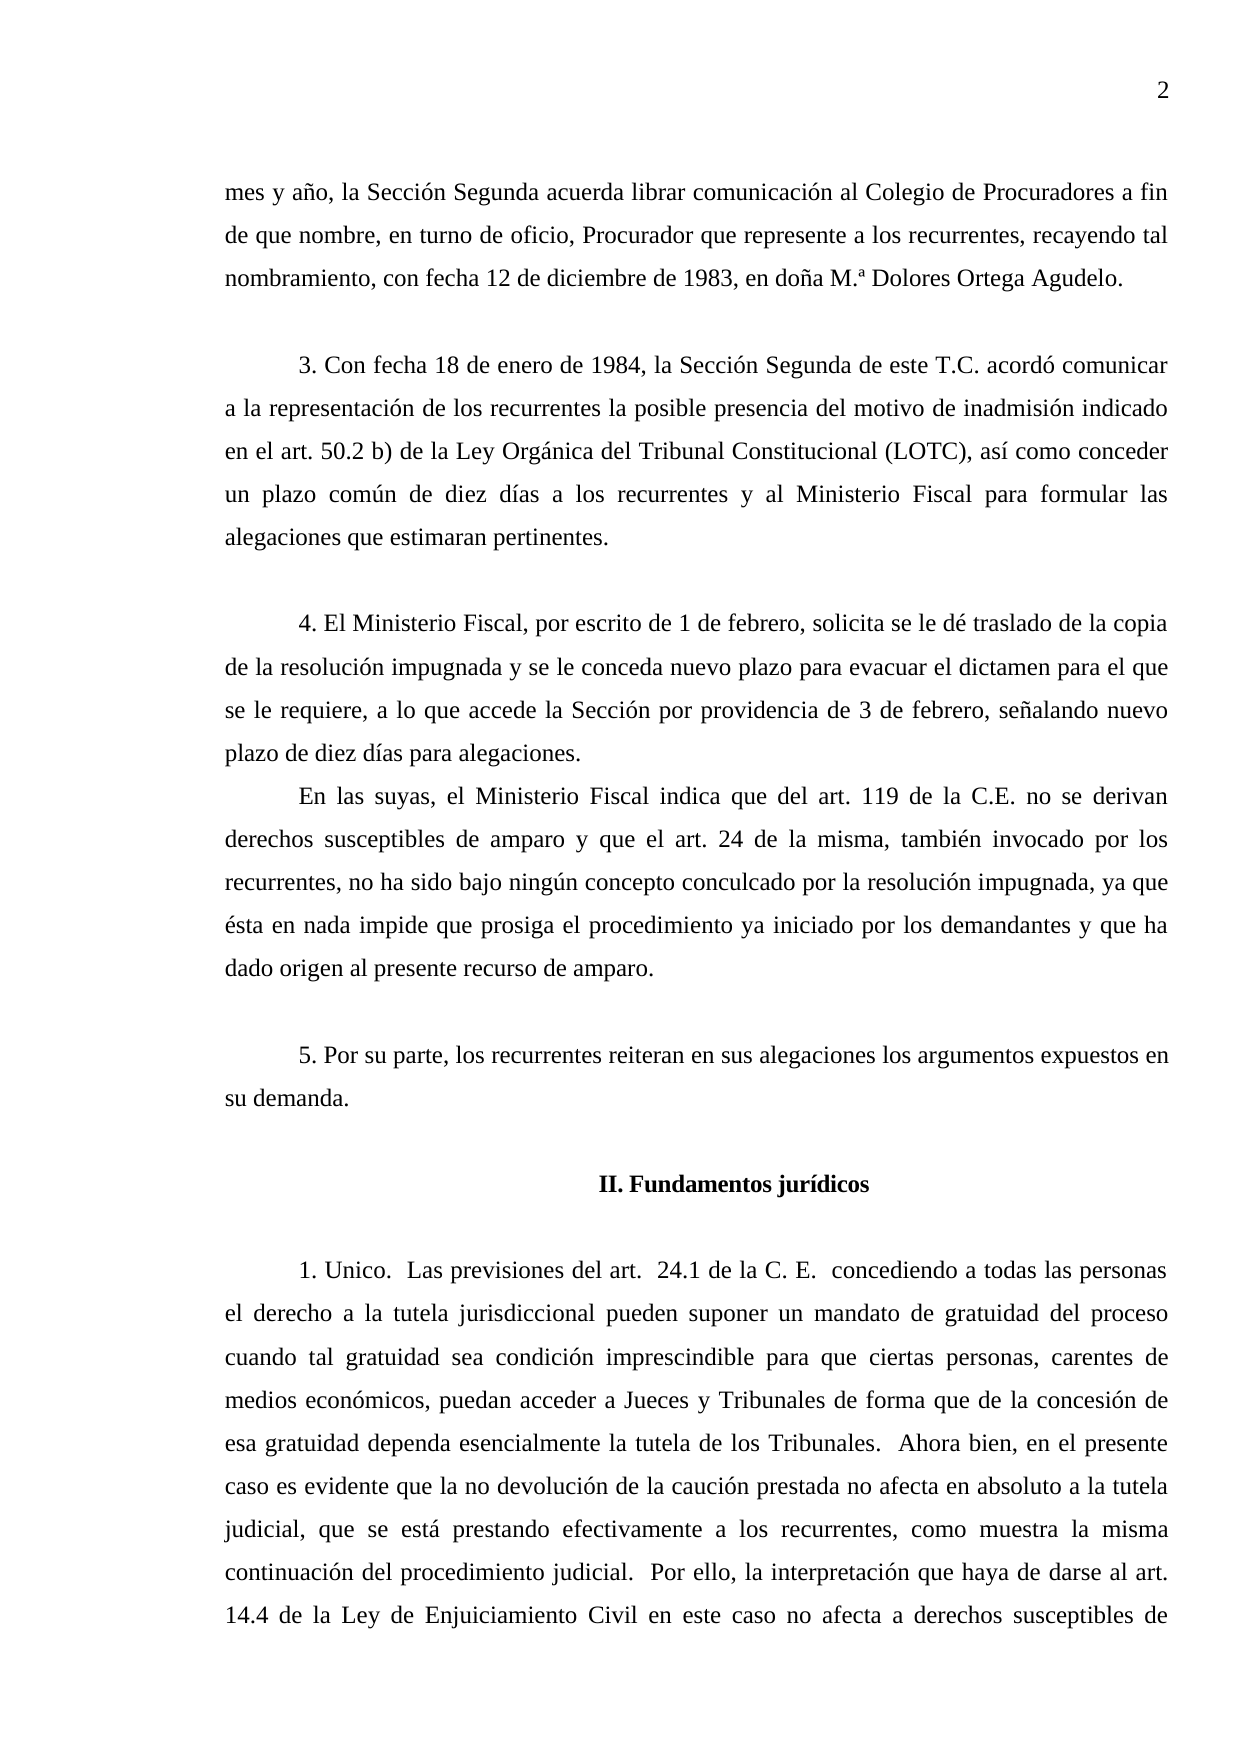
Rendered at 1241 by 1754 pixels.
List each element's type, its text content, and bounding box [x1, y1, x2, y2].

text 3. Con fecha 18 de enero de 1984, la Sección Segunda de este T.C. acordó comunicar a la representación de los recurrentes la posible presencia del motivo de inadmisión indicado en el art. 50.2 b) de la Ley Orgánica del Tribunal Constitucional (LOTC), así como conceder un plazo común de diez días a los recurrentes y al Ministerio Fiscal para formular las alegaciones que estimaran pertinentes. [224, 350, 1169, 551]
subtitle II. Fundamentos jurídicos [224, 1169, 1169, 1198]
text 4. El Ministerio Fiscal, por escrito de 1 de febrero, solicita se le dé traslado de la copia de la resolución impugnada y se le conceda nuevo plazo para evacuar el dictamen para el que se le requiere, a lo que accede la Sección por providencia de 3 de febrero, señalando nuevo plazo de diez días para alegaciones. [224, 608, 1169, 767]
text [224, 1255, 1169, 1629]
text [224, 177, 1169, 292]
text 5. Por su parte, los recurrentes reiteran en sus alegaciones los argumentos expuestos en su demanda. [224, 1040, 1169, 1112]
text En las suyas, el Ministerio Fiscal indica que del art. 119 de la C.E. no se derivan derechos susceptibles de amparo y que el art. 24 de la misma, también invocado por los recurrentes, no ha sido bajo ningún concepto conculcado por la resolución impugnada, ya que ésta en nada impide que prosiga el procedimiento ya iniciado por los demandantes y que ha dado origen al presente recurso de amparo. [224, 781, 1169, 982]
